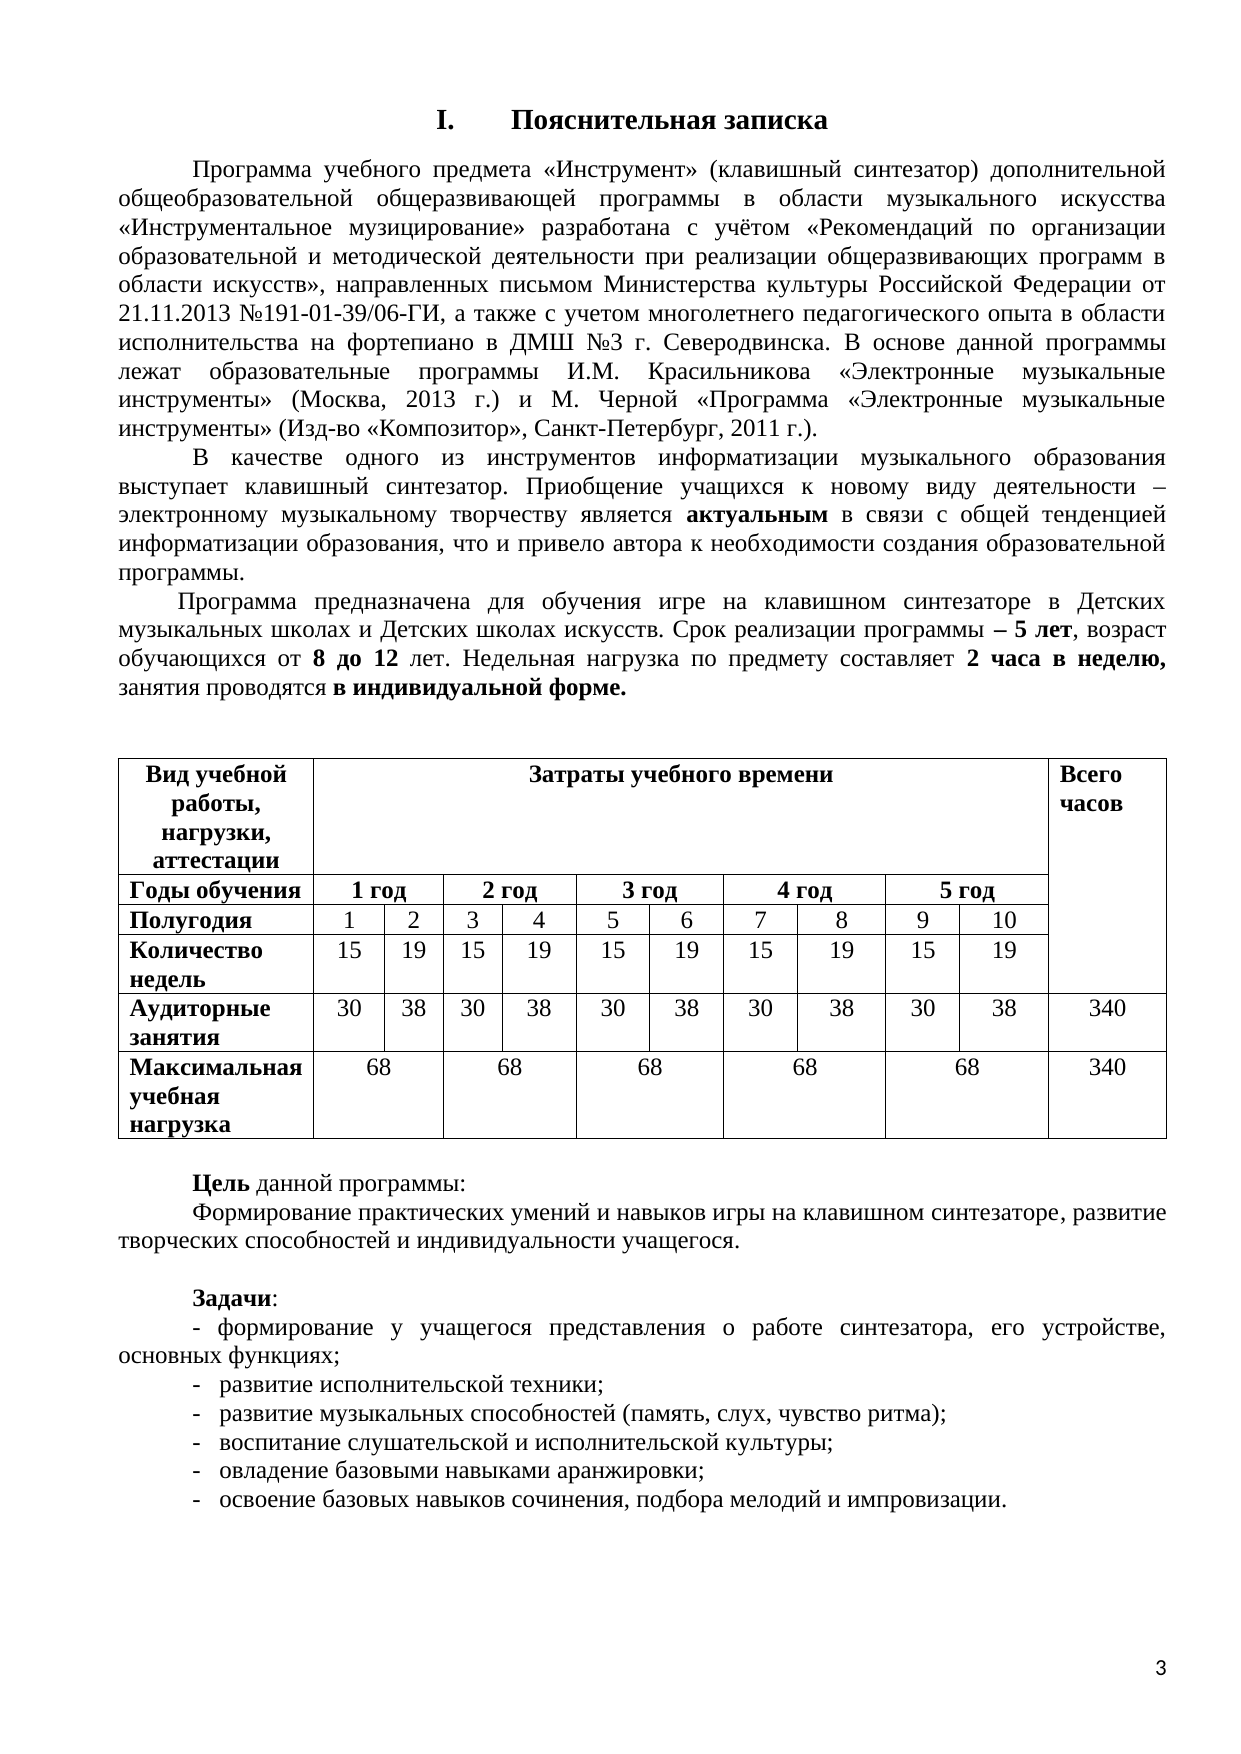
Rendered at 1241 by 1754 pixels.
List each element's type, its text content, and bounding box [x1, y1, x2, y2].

table_cell Количество недель [119, 935, 313, 992]
table_cell 7 [724, 905, 797, 934]
text Программа учебного предмета «Инструмент» (клавишный синтезатор) дополнительной общеобразовательной общеразвивающей программы в области музыкального искусства «Инструментальное музицирование» разработана с учётом «Рекомендаций по организации образовательной и методической деятельности при реализации общеразвивающих программ в области искусств», направленных письмом Министерства культуры Российской Федерации от 21.11.2013 №191-01-39/06-ГИ, а также с учетом многолетнего педагогического опыта в области исполнительства на фортепиано в ДМШ №3 г. Северодвинска. В основе данной программы лежат образовательные программы И.М. Красильникова «Электронные музыкальные инструменты» (Москва, 2013 г.) и М. Черной «Программа «Электронные музыкальные инструменты» (Изд-во «Композитор», Санкт-Петербург, 2011 г.). [118, 154, 1167, 442]
table_cell 15 [724, 935, 797, 992]
table_cell 4 [503, 905, 576, 934]
table_cell 68 [444, 1052, 576, 1138]
text Формирование практических умений и навыков игры на клавишном синтезаторе, развитие творческих способностей и индивидуальности учащегося. [118, 1197, 1167, 1254]
table_cell 2 год [444, 875, 576, 904]
table_cell 1 год [314, 875, 443, 904]
table_cell 38 [798, 994, 885, 1051]
table_cell 8 [798, 905, 885, 934]
table_cell 10 [960, 905, 1048, 934]
table_cell 68 [577, 1052, 723, 1138]
table_header Вид учебной работы, нагрузки, аттестации [119, 759, 313, 874]
table_cell 15 [886, 935, 959, 992]
table_cell 30 [577, 994, 649, 1051]
list Пояснительная записка [436, 102, 1167, 135]
table_cell 19 [650, 935, 723, 992]
table_cell 38 [385, 994, 443, 1051]
table_cell 340 [1049, 994, 1166, 1051]
table_cell 15 [314, 935, 384, 992]
table_cell 15 [577, 935, 649, 992]
table_header Всего часов [1049, 759, 1166, 992]
text В качестве одного из инструментов информатизации музыкального образования выступает клавишный синтезатор. Приобщение учащихся к новому виду деятельности – электронному музыкальному творчеству является актуальным в связи с общей тенденцией информатизации образования, что и привело автора к необходимости создания образовательной программы. [118, 442, 1167, 586]
table_cell 38 [650, 994, 723, 1051]
table_cell 2 [385, 905, 443, 934]
table_cell 5 год [886, 875, 1048, 904]
text - развитие исполнительской техники; [118, 1369, 1167, 1398]
table_cell 19 [503, 935, 576, 992]
text - формирование у учащегося представления о работе синтезатора, его устройстве, основных функциях; [118, 1312, 1167, 1369]
table_cell 1 [314, 905, 384, 934]
table_cell 30 [724, 994, 797, 1051]
table_cell Аудиторные занятия [119, 994, 313, 1051]
table_cell 6 [650, 905, 723, 934]
table_cell 3 [444, 905, 502, 934]
text - развитие музыкальных способностей (память, слух, чувство ритма); [118, 1398, 1167, 1427]
table_cell 340 [1049, 1052, 1166, 1138]
table_cell Максимальная учебная нагрузка [119, 1052, 313, 1138]
table_cell 68 [314, 1052, 443, 1138]
table_cell 30 [886, 994, 959, 1051]
table_cell 5 [577, 905, 649, 934]
table_cell 19 [798, 935, 885, 992]
table_cell 38 [503, 994, 576, 1051]
table_cell 4 год [724, 875, 885, 904]
text Задачи: [118, 1283, 1167, 1312]
table_cell 30 [444, 994, 502, 1051]
text - овладение базовыми навыками аранжировки; [118, 1456, 1167, 1484]
table_cell 68 [886, 1052, 1048, 1138]
table_cell 68 [724, 1052, 885, 1138]
table_header Затраты учебного времени [314, 759, 1048, 874]
text - освоение базовых навыков сочинения, подбора мелодий и импровизации. [118, 1484, 1167, 1513]
text Программа предназначена для обучения игре на клавишном синтезаторе в Детских музыкальных школах и Детских школах искусств. Срок реализации программы – 5 лет, возраст обучающихся от 8 до 12 лет. Недельная нагрузка по предмету составляет 2 часа в неделю, занятия проводятся в индивидуальной форме. [118, 586, 1167, 701]
table_cell 9 [886, 905, 959, 934]
table_cell Полугодия [119, 905, 313, 934]
table_cell 38 [960, 994, 1048, 1051]
text - воспитание слушательской и исполнительской культуры; [118, 1427, 1167, 1456]
table_cell Годы обучения [119, 875, 313, 904]
table_cell 15 [444, 935, 502, 992]
table_cell 30 [314, 994, 384, 1051]
table_cell 19 [960, 935, 1048, 992]
text Цель данной программы: [118, 1168, 1167, 1197]
table_cell 19 [385, 935, 443, 992]
table_cell 3 год [577, 875, 723, 904]
